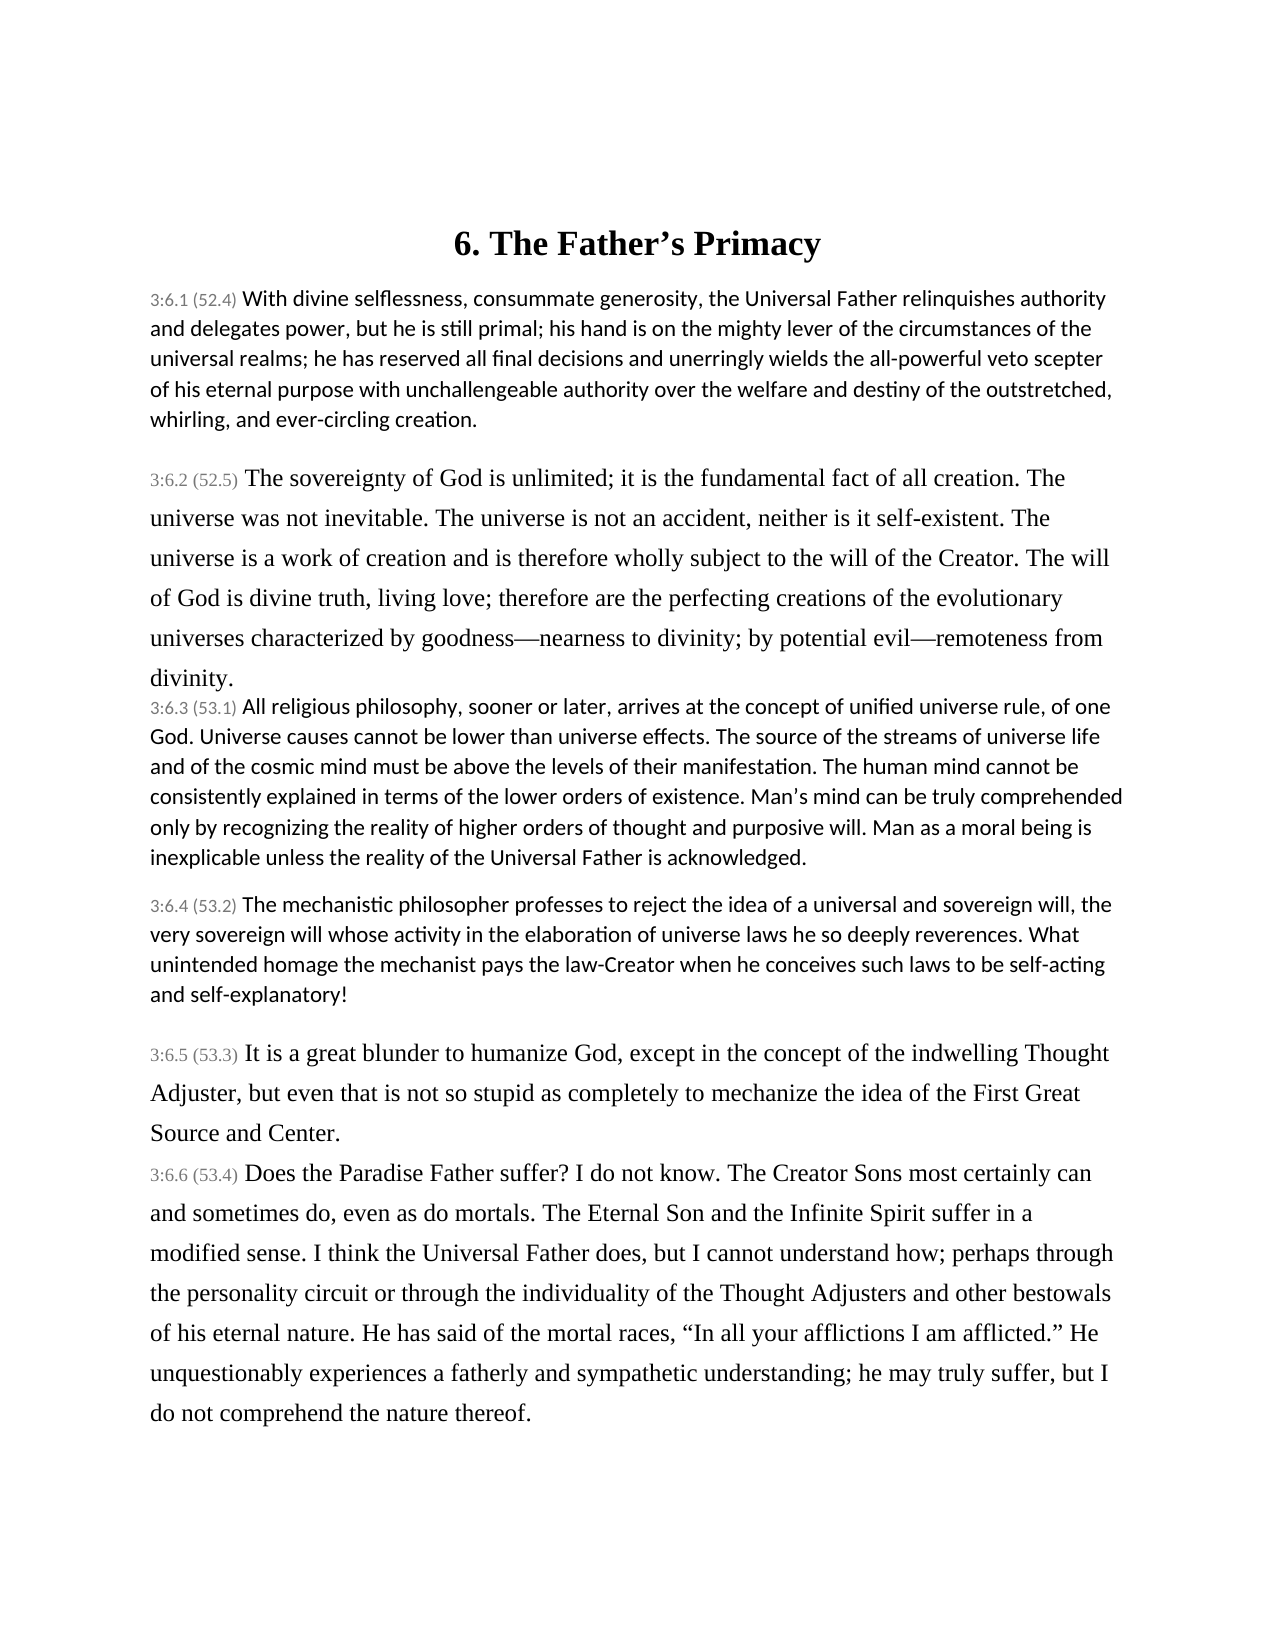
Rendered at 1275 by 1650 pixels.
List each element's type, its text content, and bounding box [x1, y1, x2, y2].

text 3:6.6 (53.4) Does the Paradise Father suffer? I do not know. The Creator Sons most certainly can and sometimes do, even as do mortals. The Eternal Son and the Infinite Spirit suffer in a modified sense. I think the Universal Father does, but I cannot understand how; perhaps through the personality circuit or through the individuality of the Thought Adjusters and other bestowals of his eternal nature. He has said of the mortal races, “In all your afflictions I am afflicted.” He unquestionably experiences a fatherly and sympathetic understanding; he may truly suffer, but I do not comprehend the nature thereof. [150, 1147, 1125, 1452]
text 3:6.3 (53.1) All religious philosophy, sooner or later, arrives at the concept of unified universe rule, of one God. Universe causes cannot be lower than universe effects. The source of the streams of universe life and of the cosmic mind must be above the levels of their manifestation. The human mind cannot be consistently explained in terms of the lower orders of existence. Man’s mind can be truly comprehended only by recognizing the reality of higher orders of thought and purposive will. Man as a moral being is inexplicable unless the reality of the Universal Father is acknowledged. [150, 692, 1125, 871]
text 3:6.2 (52.5) The sovereignty of God is unlimited; it is the fundamental fact of all creation. The universe was not inevitable. The universe is not an accident, neither is it self-existent. The universe is a work of creation and is therefore wholly subject to the will of the Creator. The will of God is divine truth, living love; therefore are the perfecting creations of the evolutionary universes characterized by goodness—nearness to divinity; by potential evil—remoteness from divinity. [150, 452, 1125, 692]
text 3:6.4 (53.2) The mechanistic philosopher professes to reject the idea of a universal and sovereign will, the very sovereign will whose activity in the elaboration of universe laws he so deeply reverences. What unintended homage the mechanist pays the law-Creator when he conceives such laws to be self-acting and self-explanatory! [150, 890, 1125, 1008]
text 3:6.5 (53.3) It is a great blunder to humanize God, except in the concept of the indwelling Thought Adjuster, but even that is not so stupid as completely to mechanize the idea of the First Great Source and Center. [150, 1027, 1125, 1147]
subtitle 6. The Father’s Primacy [150, 185, 1125, 263]
text 3:6.1 (52.4) With divine selflessness, consummate generosity, the Universal Father relinquishes authority and delegates power, but he is still primal; his hand is on the mighty lever of the circumstances of the universal realms; he has reserved all final decisions and unerringly wields the all-powerful veto scepter of his eternal purpose with unchallengeable authority over the welfare and destiny of the outstretched, whirling, and ever-circling creation. [150, 284, 1125, 433]
